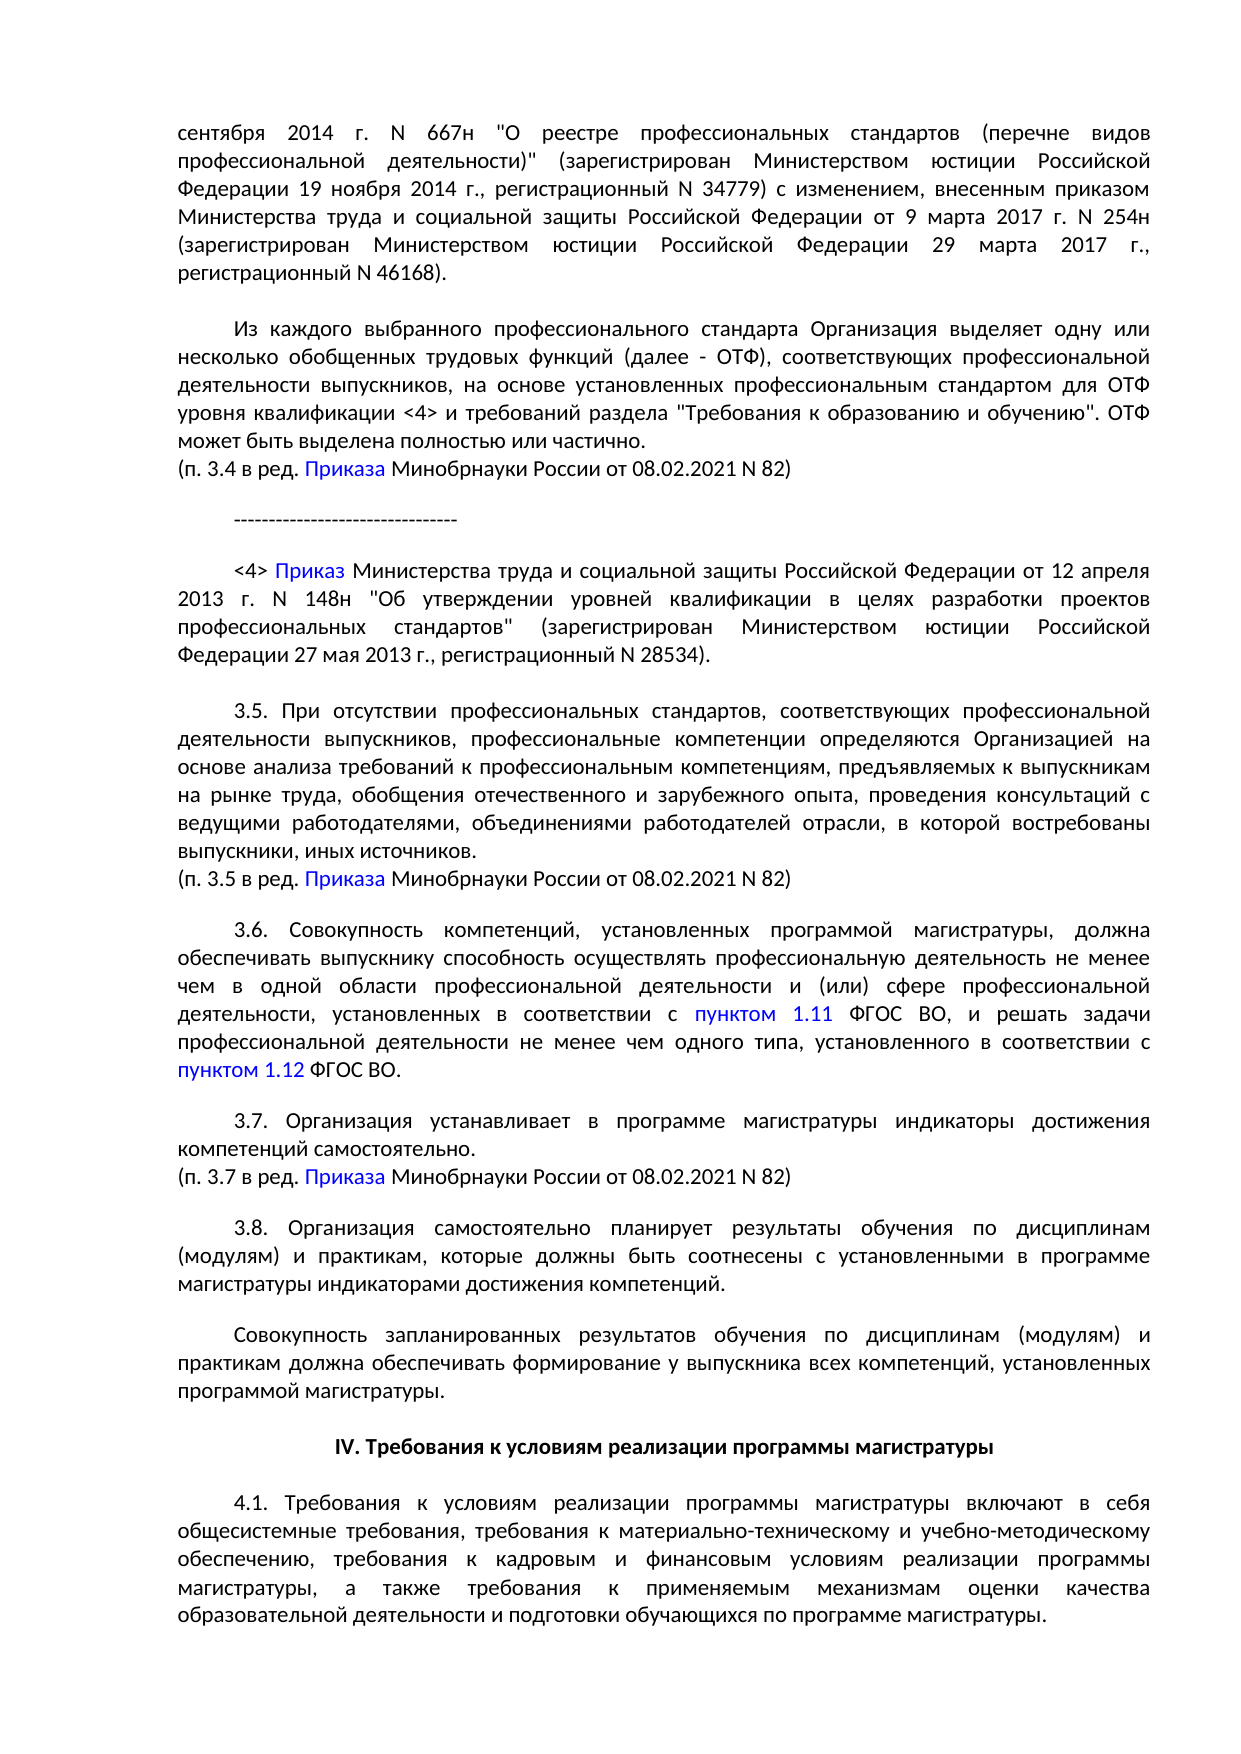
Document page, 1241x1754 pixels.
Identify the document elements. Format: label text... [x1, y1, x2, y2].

text 4.1. Требования к условиям реализации программы магистратуры включают в себя общесистемные требования, требования к материально-техническому и учебно-методическому обеспечению, требования к кадровым и финансовым условиям реализации программы магистратуры, а также требования к применяемым механизмам оценки качества образовательной деятельности и подготовки обучающихся по программе магистратуры. [177, 1488, 1152, 1629]
text 3.8. Организация самостоятельно планирует результаты обучения по дисциплинам (модулям) и практикам, которые должны быть соотнесены с установленными в программе магистратуры индикаторами достижения компетенций. [177, 1213, 1152, 1297]
text Совокупность запланированных результатов обучения по дисциплинам (модулям) и практикам должна обеспечивать формирование у выпускника всех компетенций, установленных программой магистратуры. [177, 1320, 1152, 1404]
text (п. 3.5 в ред. Приказа Минобрнауки России от 08.02.2021 N 82) [177, 864, 1152, 892]
text (п. 3.7 в ред. Приказа Минобрнауки России от 08.02.2021 N 82) [177, 1162, 1152, 1191]
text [177, 118, 1152, 286]
text 3.6. Совокупность компетенций, установленных программой магистратуры, должна обеспечивать выпускнику способность осуществлять профессиональную деятельность не менее чем в одной области профессиональной деятельности и (или) сфере профессиональной деятельности, установленных в соответствии с пунктом 1.11 ФГОС ВО, и решать задачи профессиональной деятельности не менее чем одного типа, установленного в соответствии с пунктом 1.12 ФГОС ВО. [177, 915, 1152, 1083]
title IV. Требования к условиям реализации программы магистратуры [177, 1432, 1152, 1461]
text -------------------------------- [177, 505, 1152, 533]
text Из каждого выбранного профессионального стандарта Организация выделяет одну или несколько обобщенных трудовых функций (далее - ОТФ), соответствующих профессиональной деятельности выпускников, на основе установленных профессиональным стандартом для ОТФ уровня квалификации <4> и требований раздела "Требования к образованию и обучению". ОТФ может быть выделена полностью или частично. [177, 314, 1152, 454]
text 3.5. При отсутствии профессиональных стандартов, соответствующих профессиональной деятельности выпускников, профессиональные компетенции определяются Организацией на основе анализа требований к профессиональным компетенциям, предъявляемых к выпускникам на рынке труда, обобщения отечественного и зарубежного опыта, проведения консультаций с ведущими работодателями, объединениями работодателей отрасли, в которой востребованы выпускники, иных источников. [177, 696, 1152, 864]
text (п. 3.4 в ред. Приказа Минобрнауки России от 08.02.2021 N 82) [177, 454, 1152, 482]
text <4> Приказ Министерства труда и социальной защиты Российской Федерации от 12 апреля 2013 г. N 148н "Об утверждении уровней квалификации в целях разработки проектов профессиональных стандартов" (зарегистрирован Министерством юстиции Российской Федерации 27 мая 2013 г., регистрационный N 28534). [177, 556, 1152, 668]
text 3.7. Организация устанавливает в программе магистратуры индикаторы достижения компетенций самостоятельно. [177, 1106, 1152, 1162]
